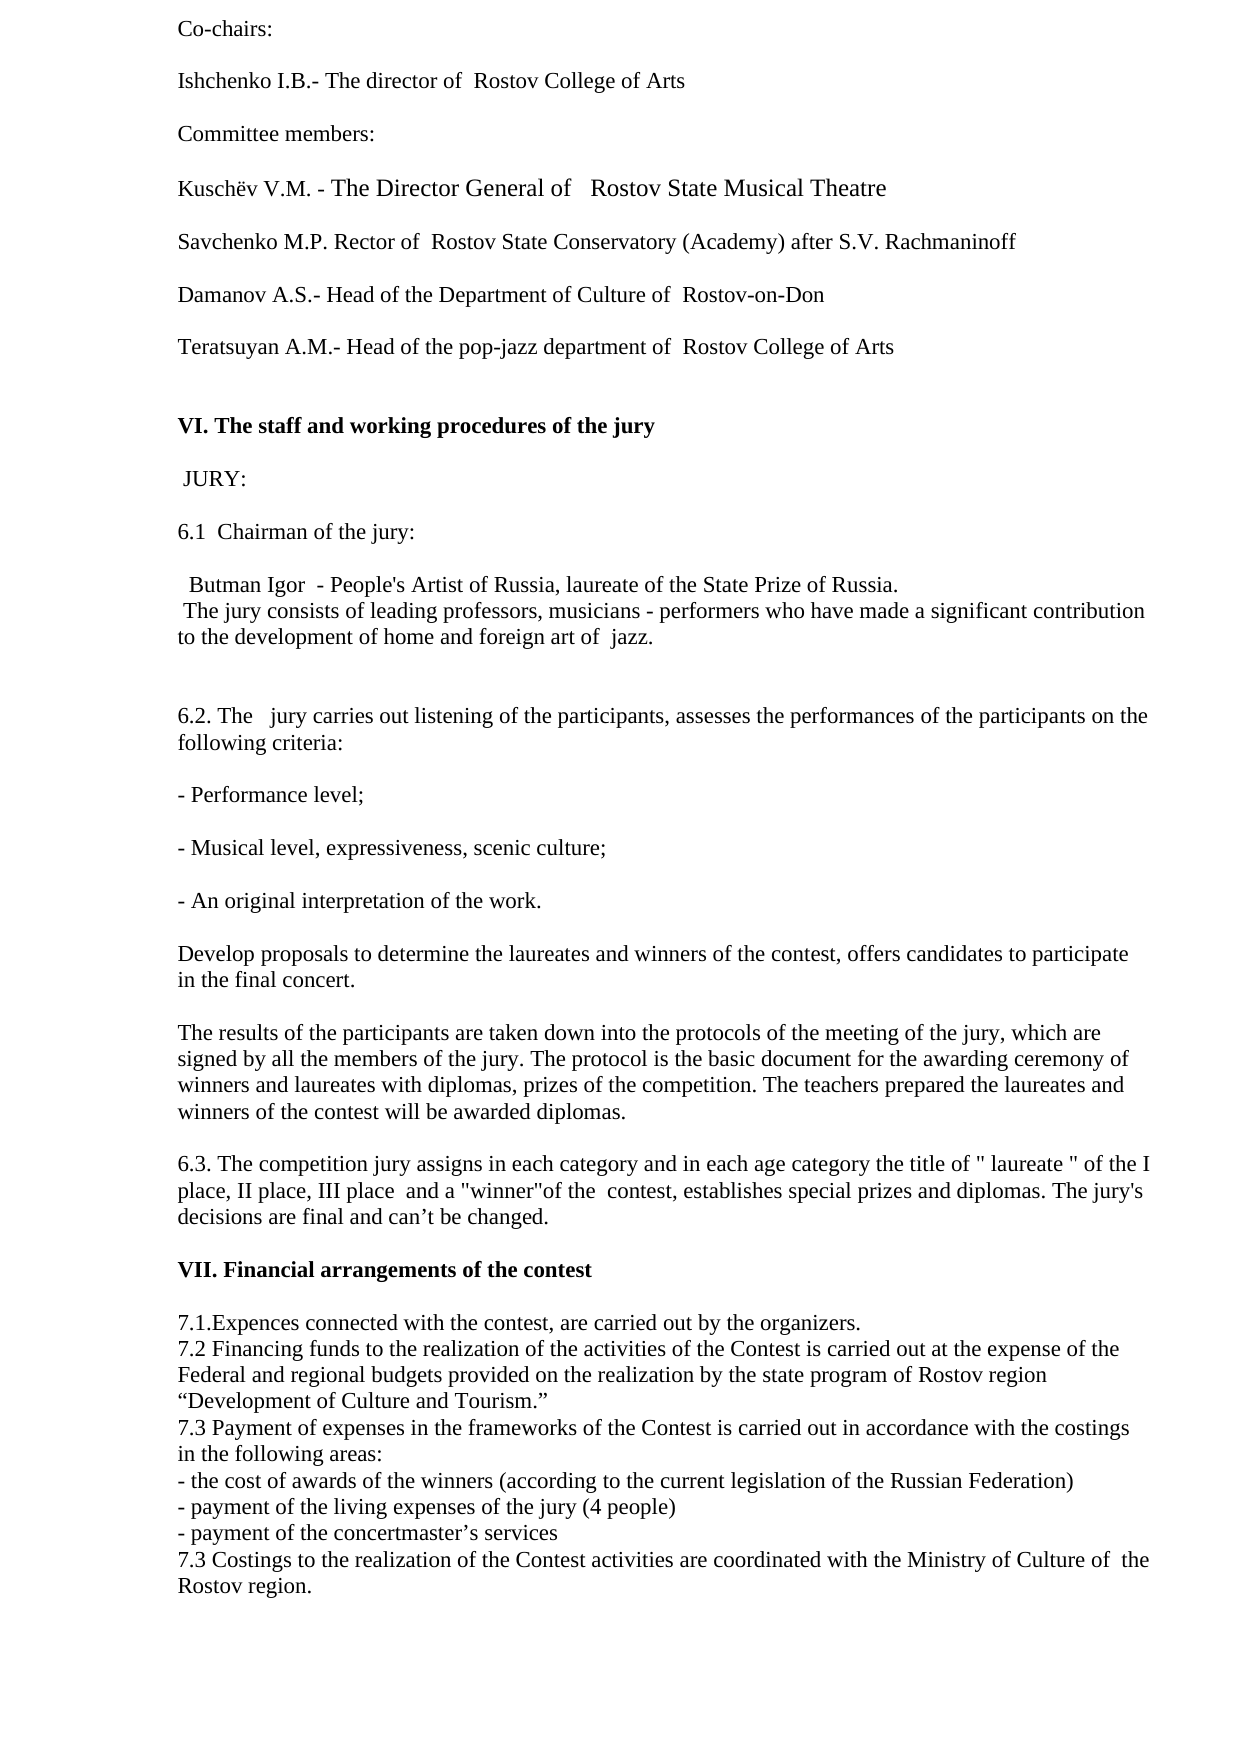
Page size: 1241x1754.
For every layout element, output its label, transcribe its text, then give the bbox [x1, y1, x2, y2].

text - payment of the living expenses of the jury (4 people) [177, 1493, 1152, 1519]
text - the cost of awards of the winners (according to the current legislation of the Russian Federation) [177, 1467, 1152, 1493]
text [177, 15, 1152, 1414]
text - payment of the concertmaster’s services [177, 1519, 1152, 1546]
text 7.3 Costings to the realization of the Contest activities are coordinated with the Ministry of Culture of the Rostov region. [177, 1546, 1152, 1598]
text 7.3 Payment of expenses in the frameworks of the Contest is carried out in accordance with the costings in the following areas: [177, 1414, 1152, 1467]
